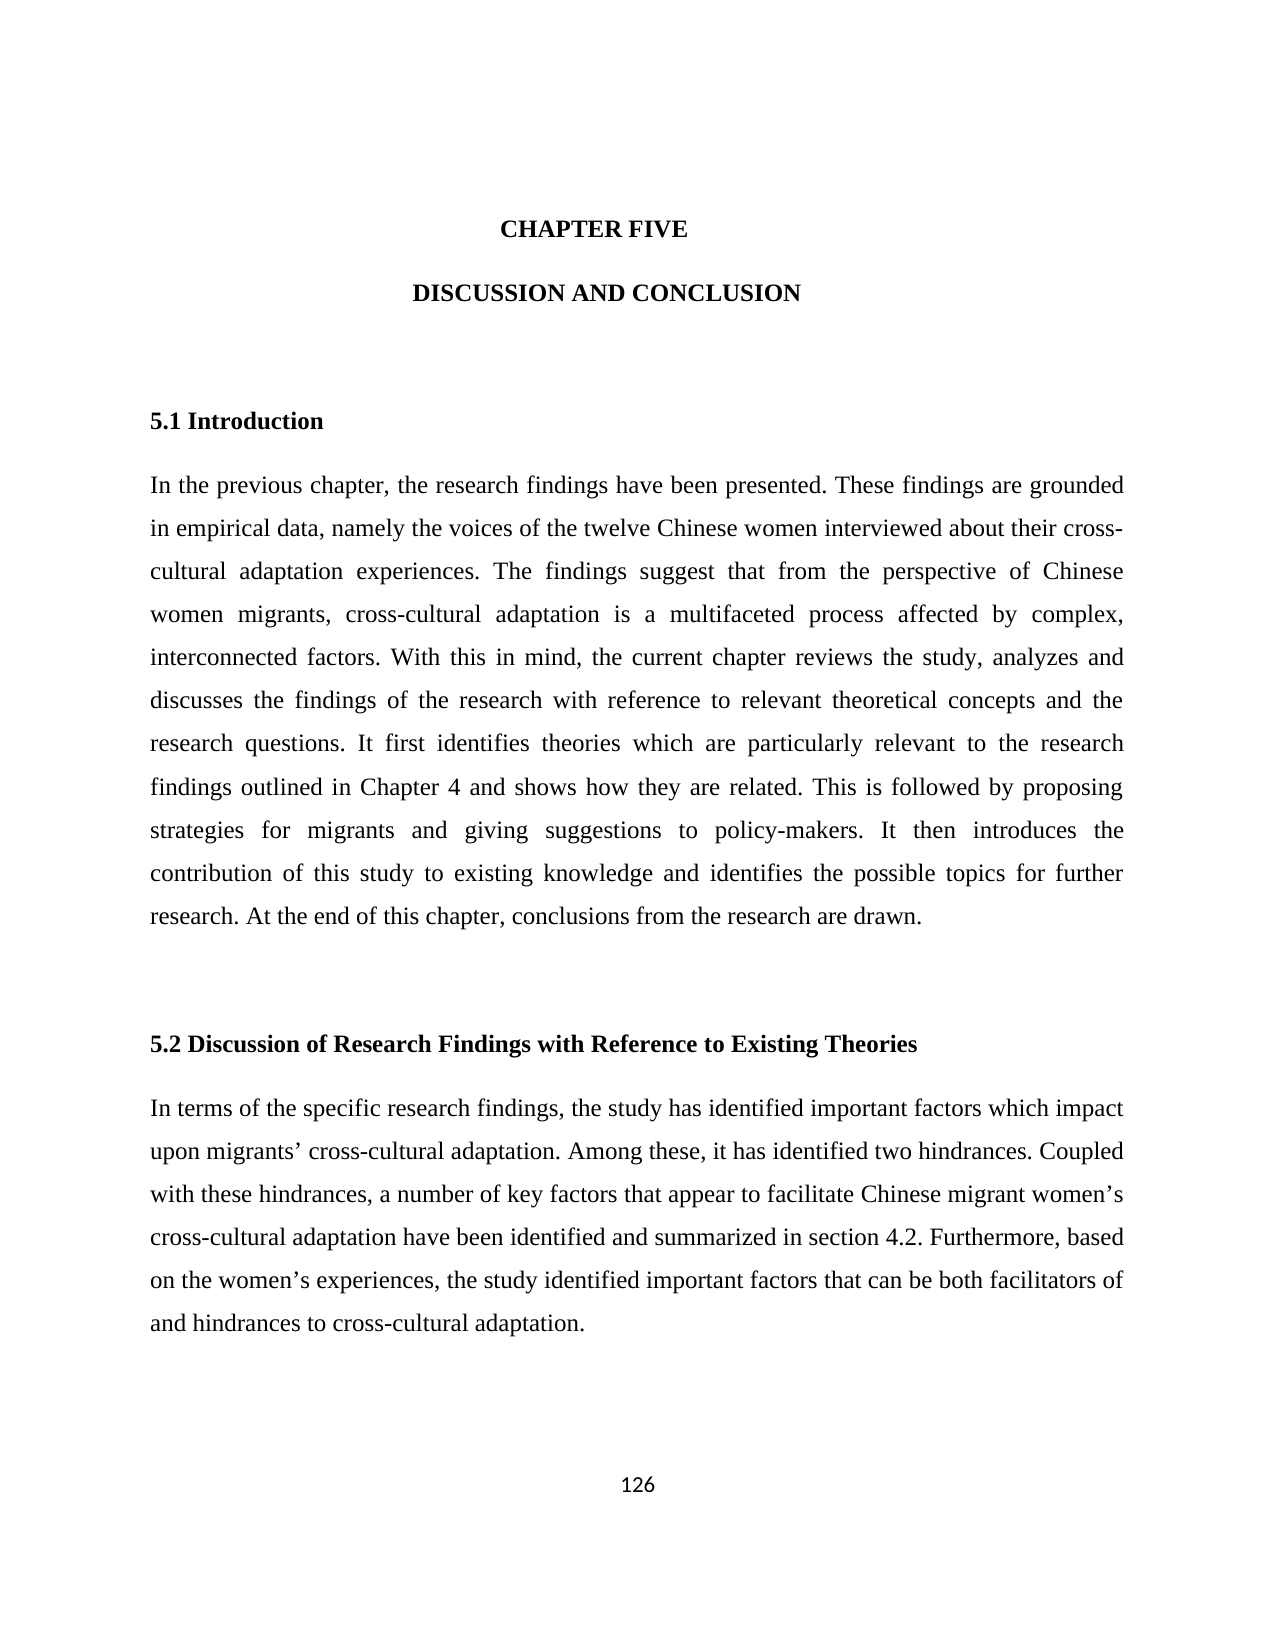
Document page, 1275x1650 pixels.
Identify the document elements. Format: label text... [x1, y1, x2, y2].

text In the previous chapter, the research findings have been presented. These findings are grounded in empirical data, namely the voices of the twelve Chinese women interviewed about their cross-cultural adaptation experiences. The findings suggest that from the perspective of Chinese women migrants, cross-cultural adaptation is a multifaceted process affected by complex, interconnected factors. With this in mind, the current chapter reviews the study, analyzes and discusses the findings of the research with reference to relevant theoretical concepts and the research questions. It first identifies theories which are particularly relevant to the research findings outlined in Chapter 4 and shows how they are related. This is followed by proposing strategies for migrants and giving suggestions to policy-makers. It then introduces the contribution of this study to existing knowledge and identifies the possible topics for further research. At the end of this chapter, conclusions from the research are drawn. [150, 470, 1125, 930]
text CHAPTER FIVE [150, 214, 1125, 243]
text DISCUSSION AND CONCLUSION [150, 278, 1125, 307]
text In terms of the specific research findings, the study has identified important factors which impact upon migrants’ cross-cultural adaptation. Among these, it has identified two hindrances. Coupled with these hindrances, a number of key factors that appear to facilitate Chinese migrant women’s cross-cultural adaptation have been identified and summarized in section 4.2. Furthermore, based on the women’s experiences, the study identified important factors that can be both facilitators of and hindrances to cross-cultural adaptation. [150, 1093, 1125, 1337]
text 5.1 Introduction [150, 406, 1125, 434]
text 5.2 Discussion of Research Findings with Reference to Existing Theories [150, 1029, 1125, 1058]
